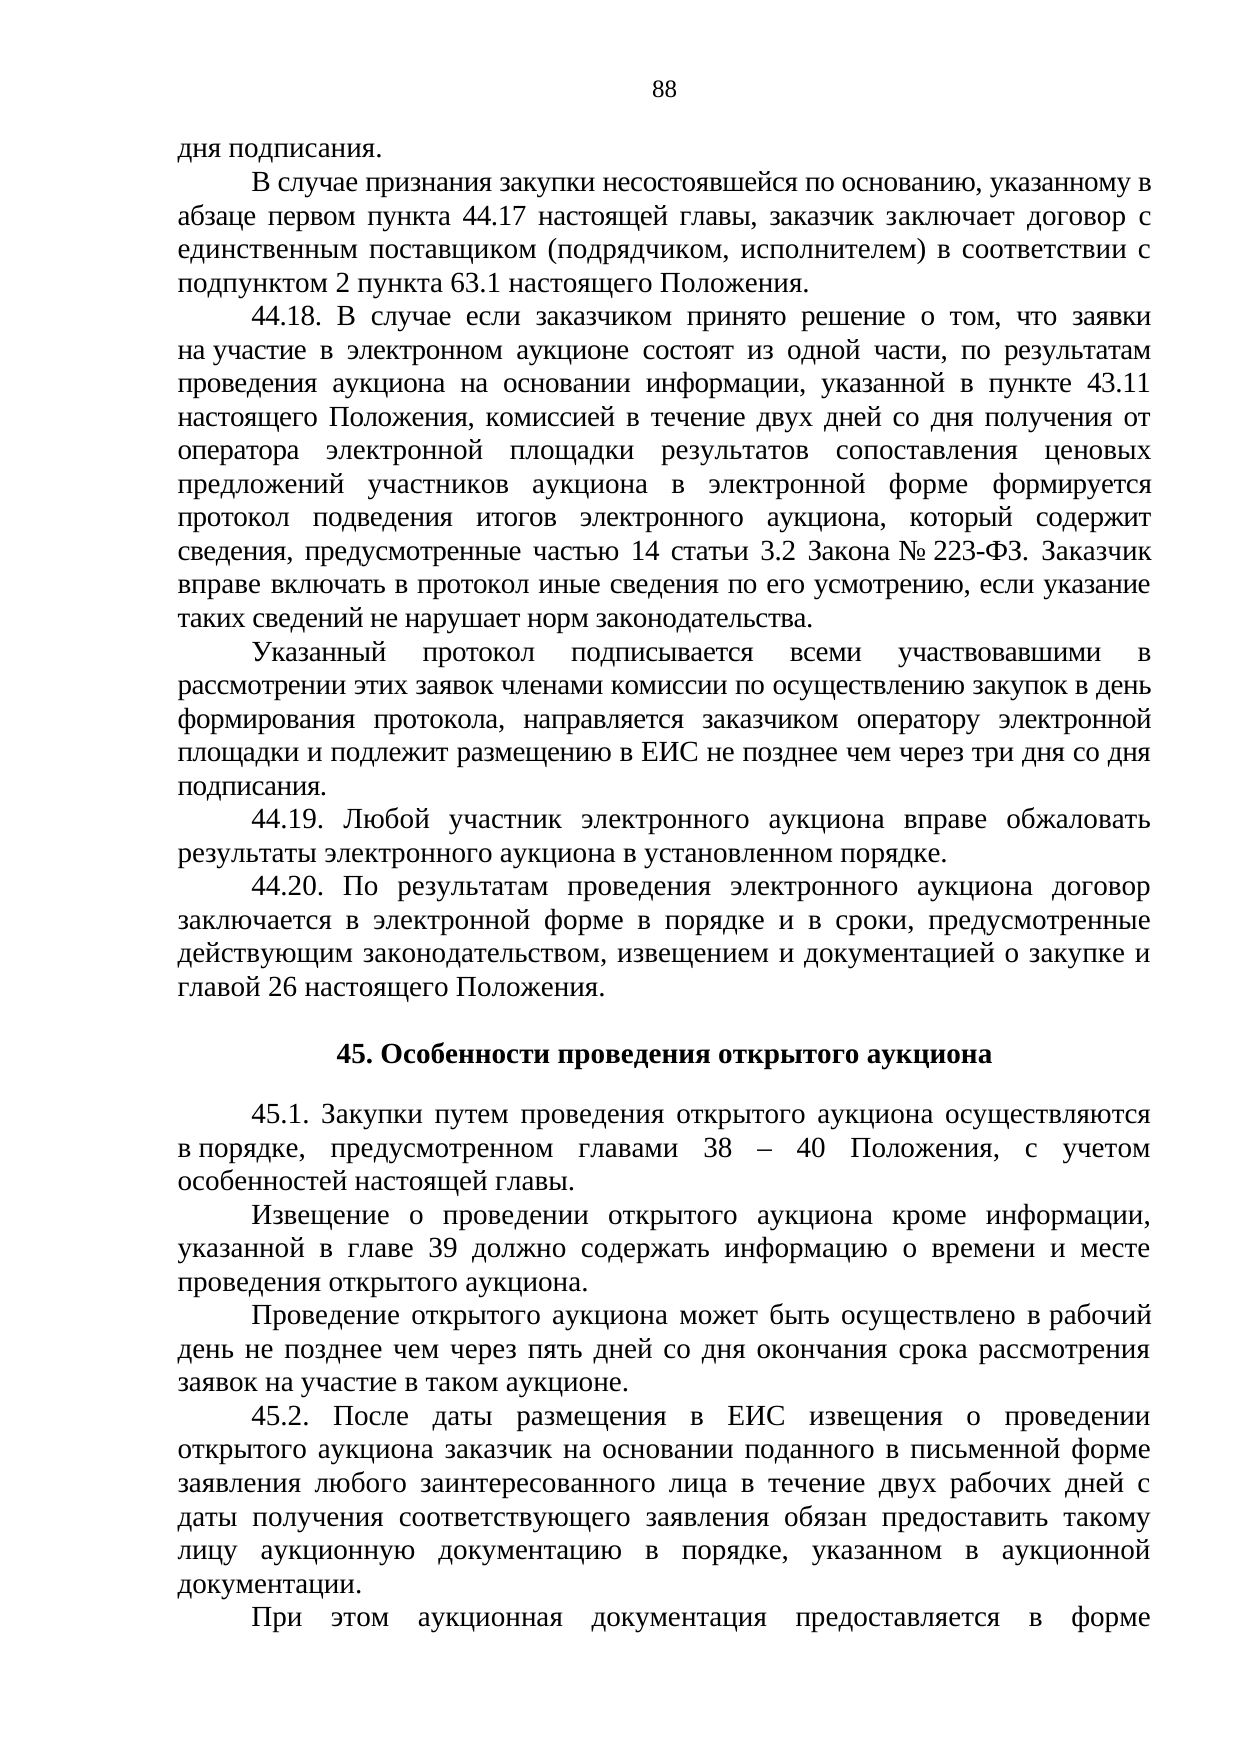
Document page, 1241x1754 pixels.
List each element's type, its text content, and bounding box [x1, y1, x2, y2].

subtitle 45. Особенности проведения открытого аукциона [177, 1036, 1152, 1070]
text Проведение открытого аукциона может быть осуществлено в рабочий день не позднее чем через пять дней со дня окончания срока рассмотрения заявок на участие в таком аукционе. [177, 1297, 1152, 1398]
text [177, 131, 1152, 164]
text Указанный протокол подписывается всеми участвовавшими в рассмотрении этих заявок членами комиссии по осуществлению закупок в день формирования протокола, направляется заказчиком оператору электронной площадки и подлежит размещению в ЕИС не позднее чем через три дня со дня подписания. [177, 634, 1152, 801]
text 45.1. Закупки путем проведения открытого аукциона осуществляются в порядке, предусмотренном главами 38 – 40 Положения, с учетом особенностей настоящей главы. [177, 1096, 1152, 1197]
text В случае признания закупки несостоявшейся по основанию, указанному в абзаце первом пункта 44.17 настоящей главы, заказчик заключает договор с единственным поставщиком (подрядчиком, исполнителем) в соответствии с подпунктом 2 пункта 63.1 настоящего Положения. [177, 164, 1152, 298]
text 44.19. Любой участник электронного аукциона вправе обжаловать результаты электронного аукциона в установленном порядке. [177, 801, 1152, 868]
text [177, 1599, 1152, 1633]
list 44.20. По результатам проведения электронного аукциона договор заключается в электронной форме в порядке и в сроки, предусмотренные действующим законодательством, извещением и документацией о закупке и главой 26 настоящего Положения. [177, 868, 1152, 1003]
text 44.18. В случае если заказчиком принято решение о том, что заявки на участие в электронном аукционе состоят из одной части, по результатам проведения аукциона на основании информации, указанной в пункте 43.11 настоящего Положения, комиссией в течение двух дней со дня получения от оператора электронной площадки результатов сопоставления ценовых предложений участников аукциона в электронной форме формируется протокол подведения итогов электронного аукциона, который содержит сведения, предусмотренные частью 14 статьи 3.2 Закона № 223-ФЗ. Заказчик вправе включать в протокол иные сведения по его усмотрению, если указание таких сведений не нарушает норм законодательства. [177, 298, 1152, 634]
text 45.2. После даты размещения в ЕИС извещения о проведении открытого аукциона заказчик на основании поданного в письменной форме заявления любого заинтересованного лица в течение двух рабочих дней с даты получения соответствующего заявления обязан предоставить такому лицу аукционную документацию в порядке, указанном в аукционной документации. [177, 1398, 1152, 1599]
text Извещение о проведении открытого аукциона кроме информации, указанной в главе 39 должно содержать информацию о времени и месте проведения открытого аукциона. [177, 1197, 1152, 1297]
